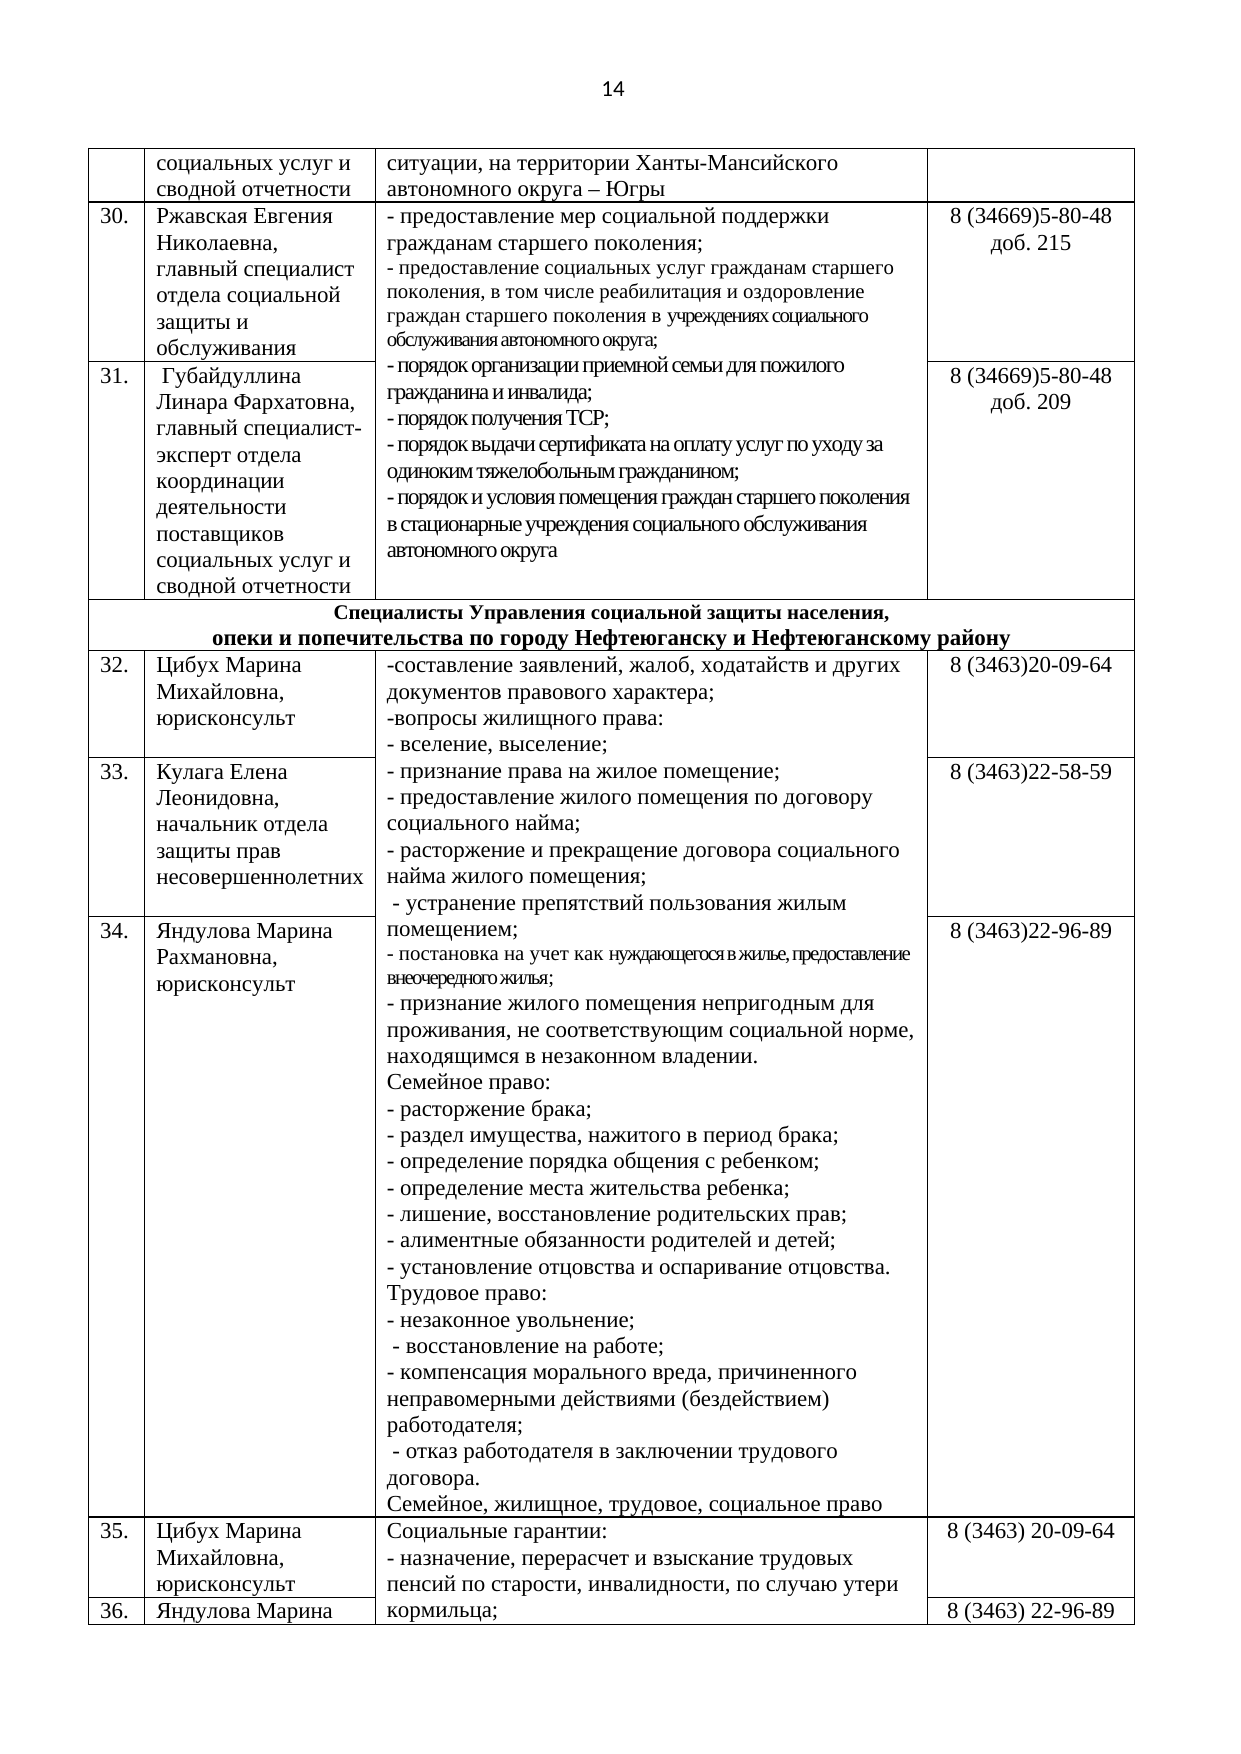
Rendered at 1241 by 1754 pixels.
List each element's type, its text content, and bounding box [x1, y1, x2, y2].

table_cell - предоставление мер социальной поддержки гражданам старшего поколения; - предоставление социальных услуг гражданам старшего поколения, в том числе реабилитация и оздоровление граждан старшего поколения в учреждениях социального обслуживания автономного округа; - порядок организации приемной семьи для пожилого гражданина и инвалида; - порядок получения ТСР; - порядок выдачи сертификата на оплату услуг по уходу за одиноким тяжелобольным гражданином; - порядок и условия помещения граждан старшего поколения в стационарные учреждения социального обслуживания автономного округа [376, 203, 927, 599]
table_cell [89, 362, 144, 599]
table_cell -составление заявлений, жалоб, ходатайств и других документов правового характера; -вопросы жилищного права: - вселение, выселение; - признание права на жилое помещение; - предоставление жилого помещения по договору социального найма; - расторжение и прекращение договора социального найма жилого помещения; - устранение препятствий пользования жилым помещением; - постановка на учет как нуждающегося в жилье, предоставление внеочередного жилья; - признание жилого помещения непригодным для проживания, не соответствующим социальной норме, находящимся в незаконном владении. Семейное право: - расторжение брака; - раздел имущества, нажитого в период брака; - определение порядка общения с ребенком; - определение места жительства ребенка; - лишение, восстановление родительских прав; - алиментные обязанности родителей и детей; - установление отцовства и оспаривание отцовства. Трудовое право: - незаконное увольнение; - восстановление на работе; - компенсация морального вреда, причиненного неправомерными действиями (бездействием) работодателя; - отказ работодателя в заключении трудового договора. Семейное, жилищное, трудовое, социальное право [376, 651, 927, 1516]
table_cell 8 (3463) 22-96-89 [928, 1598, 1134, 1624]
table_cell 8 (3463)20-09-64 [928, 651, 1134, 757]
table_cell Специалисты Управления социальной защиты населения, опеки и попечительства по городу Нефтеюганску и Нефтеюганскому району [89, 600, 1134, 650]
table_cell 8 (3463)22-58-59 [928, 758, 1134, 916]
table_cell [928, 149, 1134, 201]
table_cell 8 (3463) 20-09-64 [928, 1518, 1134, 1597]
table_cell 8 (3463)22-96-89 [928, 917, 1134, 1516]
table_cell Ржавская Евгения Николаевна, главный специалист отдела социальной защиты и обслуживания [145, 203, 375, 361]
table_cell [145, 149, 375, 201]
table_cell [89, 1518, 144, 1597]
table_cell [89, 1598, 144, 1624]
table_cell 8 (34669)5-80-48 доб. 215 [928, 203, 1134, 361]
table_cell 8 (34669)5-80-48 доб. 209 [928, 362, 1134, 599]
table_cell [89, 149, 144, 201]
table_cell Губайдуллина Линара Фархатовна, главный специалист-эксперт отдела координации деятельности поставщиков социальных услуг и сводной отчетности [145, 362, 375, 599]
table_cell Социальные гарантии: - назначение, перерасчет и взыскание трудовых пенсий по старости, инвалидности, по случаю утери кормильца; - невыплата пособий по беременности и родам; - предоставление мер социальной поддержки; - предоставление субсидий на оплату ЖКУ [376, 1518, 927, 1624]
table_cell [89, 651, 144, 757]
table_cell Яндулова Марина Рахмановна, юрисконсульт [145, 917, 375, 1516]
table_cell [89, 203, 144, 361]
table_cell Цибух Марина Михайловна, юрисконсульт [145, 651, 375, 757]
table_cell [145, 1598, 375, 1624]
table_cell Кулага Елена Леонидовна, начальник отдела защиты прав несовершеннолетних [145, 758, 375, 916]
table_cell [89, 758, 144, 916]
table_cell Цибух Марина Михайловна, юрисконсульт [145, 1518, 375, 1597]
table_cell [89, 917, 144, 1516]
